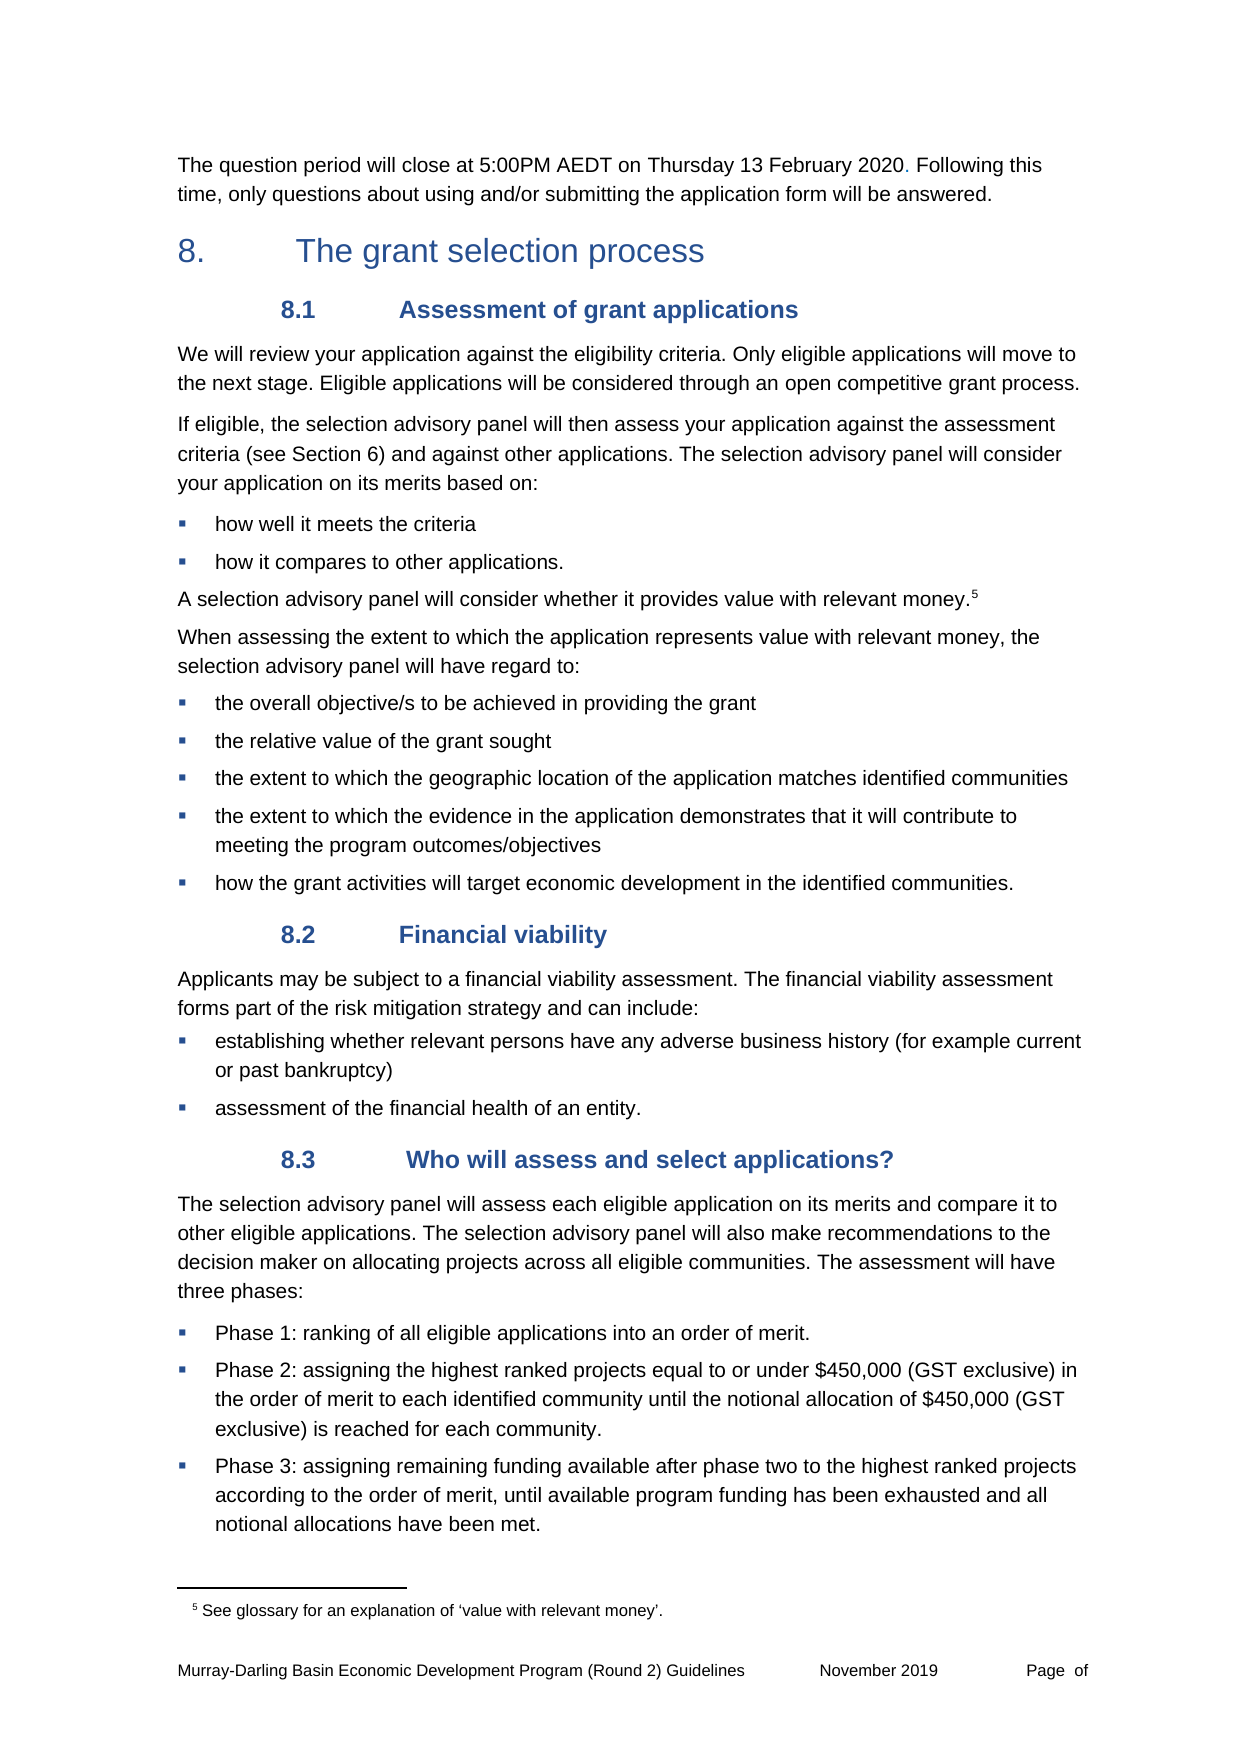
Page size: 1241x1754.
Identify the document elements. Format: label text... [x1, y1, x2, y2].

list the overall objective/s to be achieved in providing the grant [177, 686, 1092, 715]
subtitle The grant selection process [177, 231, 1092, 269]
subtitle Assessment of grant applications [281, 294, 1092, 324]
list the relative value of the grant sought [177, 724, 1092, 753]
list the extent to which the geographic location of the application matches identified communities [177, 761, 1092, 790]
text The question period will close at 5:00PM AEDT on Thursday 13 February 2020. Following this time, only questions about using and/or submitting the application form will be answered. [177, 148, 1092, 206]
list how well it meets the criteria [177, 507, 1092, 536]
subtitle Who will assess and select applications? [281, 1144, 1092, 1174]
list how the grant activities will target economic development in the identified communities. [177, 865, 1092, 894]
list When assessing the extent to which the application represents value with relevant money, the selection advisory panel will have regard to: [177, 619, 1092, 678]
list Phase 1: ranking of all eligible applications into an order of merit. [177, 1315, 1092, 1344]
list the extent to which the evidence in the application demonstrates that it will contribute to meeting the program outcomes/objectives [177, 799, 1092, 857]
list A selection advisory panel will consider whether it provides value with relevant money. [177, 582, 1092, 611]
text We will review your application against the eligibility criteria. Only eligible applications will move to the next stage. Eligible applications will be considered through an open competitive grant process. [177, 336, 1092, 394]
text The selection advisory panel will assess each eligible application on its merits and compare it to other eligible applications. The selection advisory panel will also make recommendations to the decision maker on allocating projects across all eligible communities. The assessment will have three phases: [177, 1186, 1092, 1303]
list assessment of the financial health of an entity. [177, 1090, 1092, 1119]
subtitle Financial viability [281, 919, 1092, 949]
list Phase 3: assigning remaining funding available after phase two to the highest ranked projects according to the order of merit, until available program funding has been exhausted and all notional allocations have been met. [177, 1449, 1092, 1536]
list establishing whether relevant persons have any adverse business history (for example current or past bankruptcy) [177, 1024, 1092, 1082]
text Applicants may be subject to a financial viability assessment. The financial viability assessment forms part of the risk mitigation strategy and can include: [177, 961, 1092, 1019]
text If eligible, the selection advisory panel will then assess your application against the assessment criteria (see Section 6) and against other applications. The selection advisory panel will consider your application on its merits based on: [177, 407, 1092, 494]
list Phase 2: assigning the highest ranked projects equal to or under $450,000 (GST exclusive) in the order of merit to each identified community until the notional allocation of $450,000 (GST exclusive) is reached for each community. [177, 1353, 1092, 1440]
list how it compares to other applications. [177, 544, 1092, 574]
